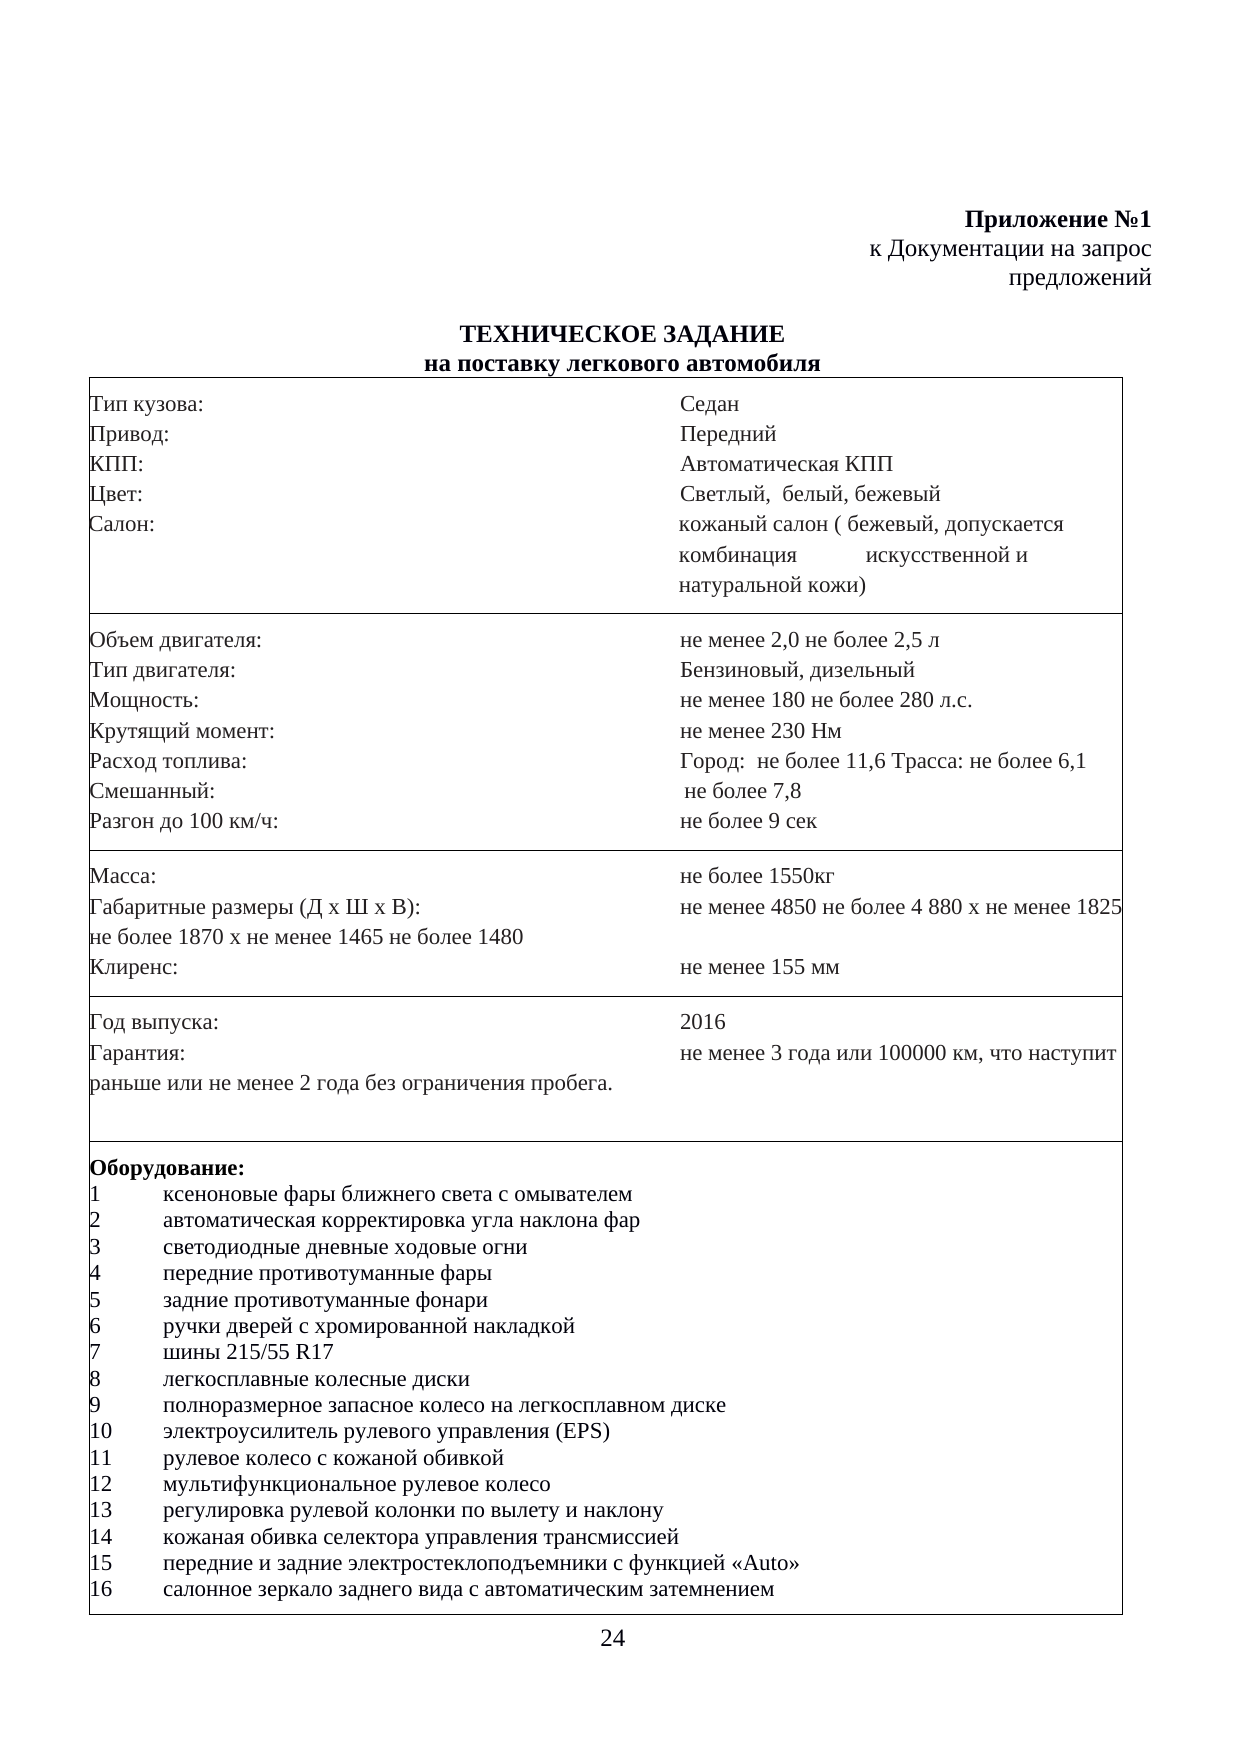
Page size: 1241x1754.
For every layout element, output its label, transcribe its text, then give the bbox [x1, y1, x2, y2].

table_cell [90, 1142, 1122, 1614]
table_cell Год выпуска: 2016 Гарантия: не менее 3 года или 100000 км, что наступит раньше или не менее 2 года без ограничения пробега. [90, 997, 1122, 1141]
table_cell Масса: не более 1550кг Габаритные размеры (Д х Ш х В): не менее 4850 не более 4 880 x не менее 1825 не более 1870 x не менее 1465 не более 1480 Клиренс: не менее 155 мм [90, 851, 1122, 996]
text Приложение №1 [797, 204, 1152, 233]
table_cell Объем двигателя: не менее 2,0 не более 2,5 л Тип двигателя: Бензиновый, дизельный Мощность: не менее 180 не более 280 л.с. Крутящий момент: не менее 230 Нм Расход топлива: Город: не более 11,6 Трасса: не более 6,1 Смешанный: не более 7,8 Разгон до 100 км/ч: не более 9 сек [90, 614, 1122, 850]
table_header Тип кузова: Седан Привод: Передний КПП: Автоматическая КПП Цвет: Светлый, белый, бежевый Салон: кожаный салон ( бежевый, допускается комбинация искусственной и натуральной кожи) [90, 378, 1122, 613]
text на поставку легкового автомобиля [118, 348, 1127, 377]
text ТЕХНИЧЕСКОЕ ЗАДАНИЕ [118, 319, 1127, 348]
text к Документации на запрос предложений [797, 233, 1152, 291]
